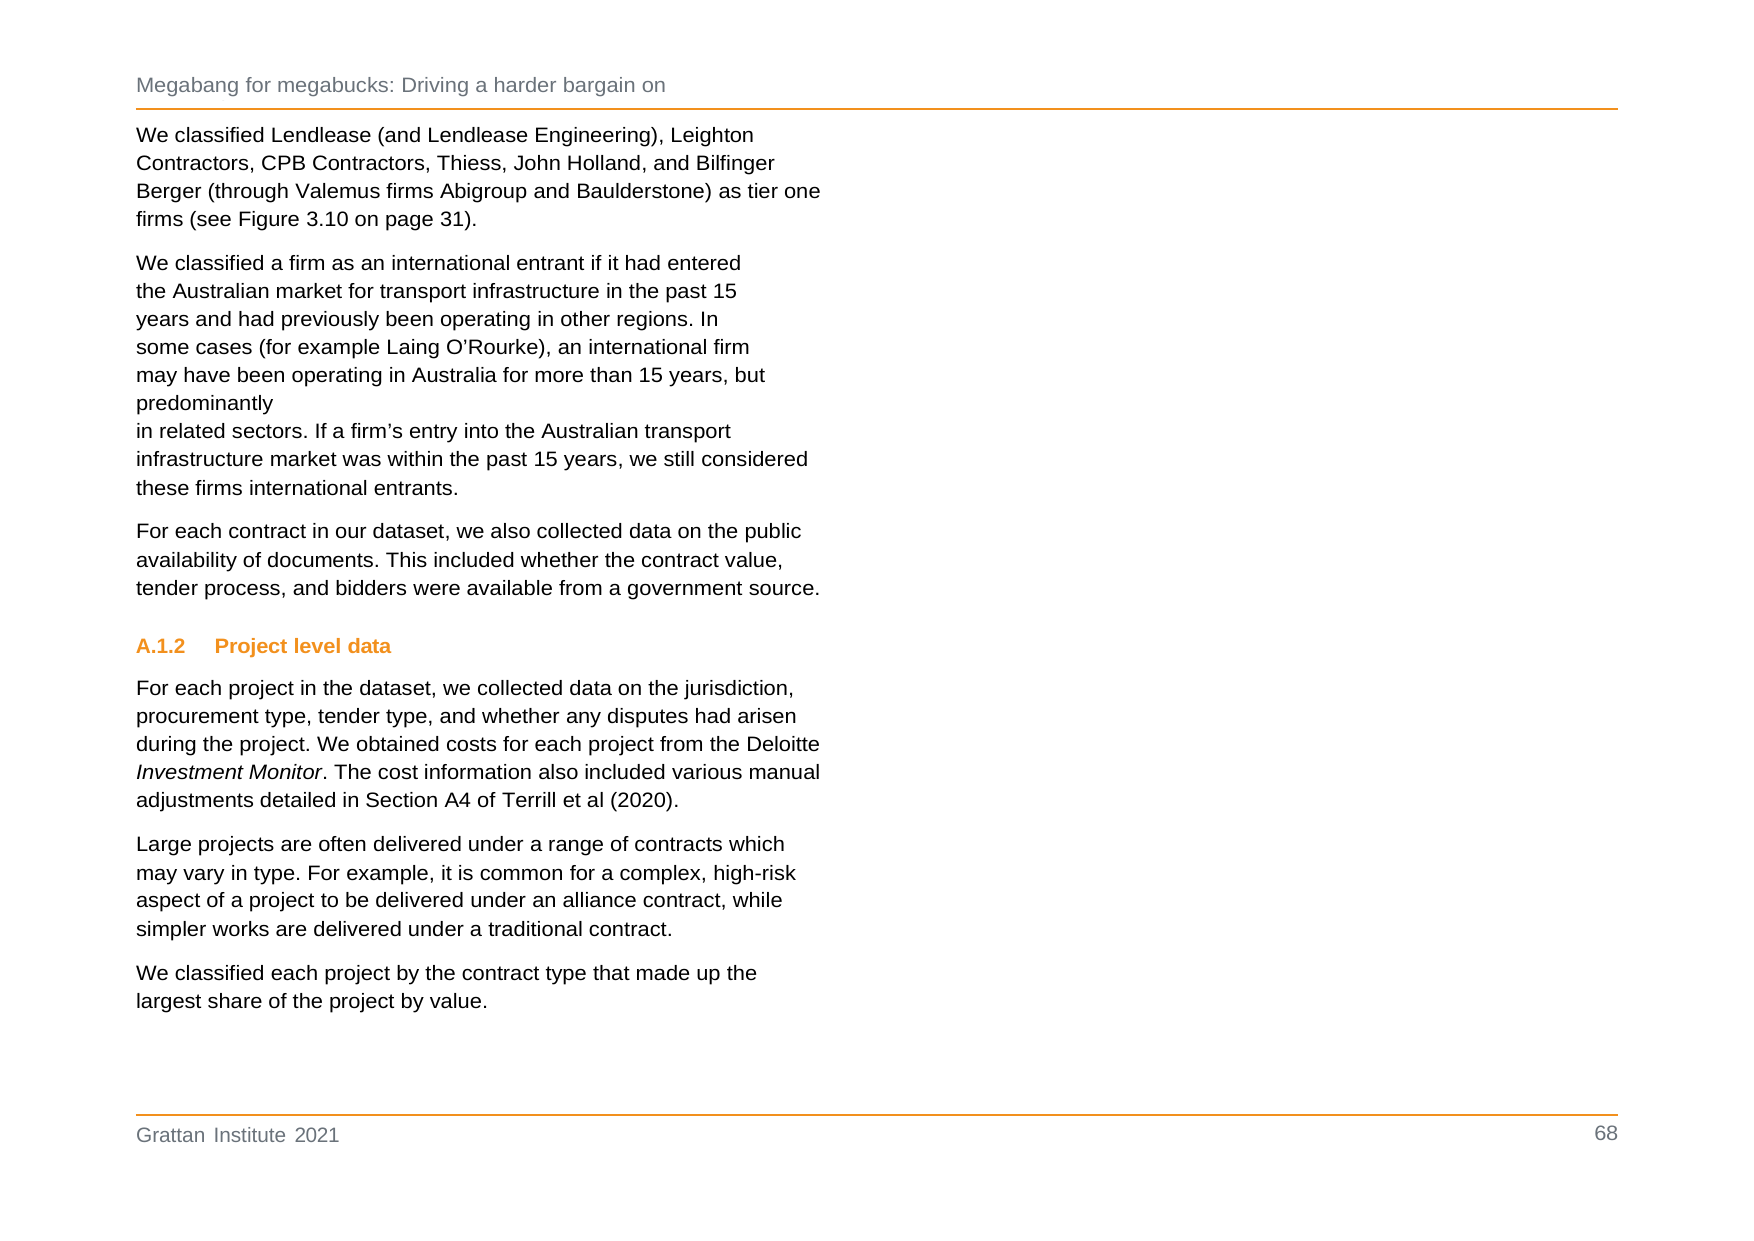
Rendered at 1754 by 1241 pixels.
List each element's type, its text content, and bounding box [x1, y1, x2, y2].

text For each contract in our dataset, we also collected data on the public availability of documents. This included whether the contract value, tender process, and bidders were available from a government source. [136, 519, 823, 599]
text For each project in the dataset, we collected data on the jurisdiction, procurement type, tender type, and whether any disputes had arisen during the project. We obtained costs for each project from the Deloitte Investment Monitor. The cost information also included various manual adjustments detailed in Section A4 of Terrill et al (2020). [136, 676, 823, 812]
text in related sectors. If a firm’s entry into the Australian transport infrastructure market was within the past 15 years, we still considered these firms international entrants. [136, 419, 823, 499]
text We classified each project by the contract type that made up the largest share of the project by value. [136, 961, 804, 1012]
subtitle Project level data [136, 634, 823, 658]
text We classified a firm as an international entrant if it had entered the Australian market for transport infrastructure in the past 15 years and had previously been operating in other regions. In some cases (for example Laing O’Rourke), an international firm may have been operating in Australia for more than 15 years, but predominantly [136, 251, 774, 415]
text Large projects are often delivered under a range of contracts which may vary in type. For example, it is common for a complex, high-risk aspect of a project to be delivered under an alliance contract, while simpler works are delivered under a traditional contract. [136, 832, 799, 940]
text We classified Lendlease (and Lendlease Engineering), Leighton Contractors, CPB Contractors, Thiess, John Holland, and Bilfinger Berger (through Valemus firms Abigroup and Baulderstone) as tier one firms (see Figure 3.10 on page 31). [136, 123, 823, 231]
